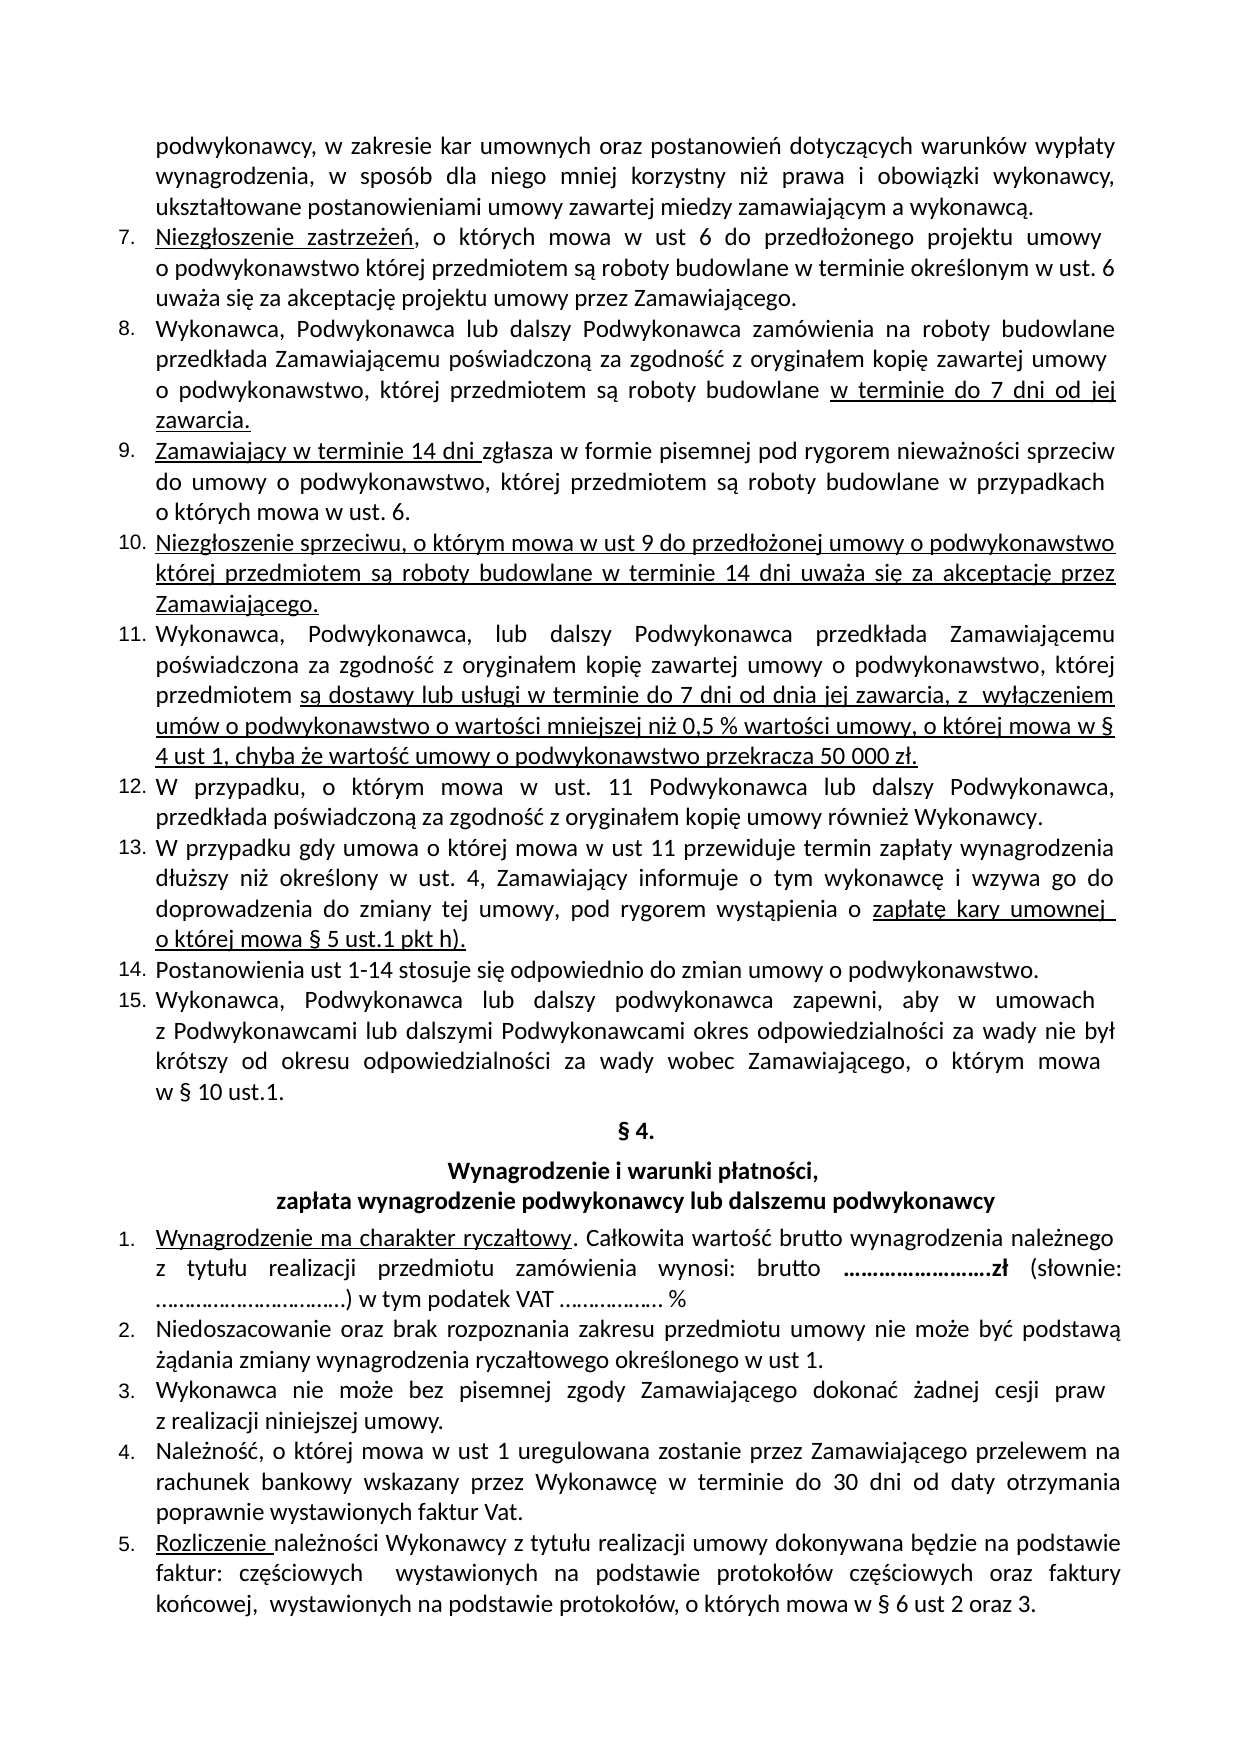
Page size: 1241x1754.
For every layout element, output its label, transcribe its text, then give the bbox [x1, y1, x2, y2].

list Wykonawca, Podwykonawca lub dalszy podwykonawca zapewni, aby w umowach z Podwykonawcami lub dalszymi Podwykonawcami okres odpowiedzialności za wady nie był krótszy od okresu odpowiedzialności za wady wobec Zamawiającego, o którym mowa w § 10 ust.1. [118, 984, 1116, 1107]
list Zamawiający w terminie 14 dni zgłasza w formie pisemnej pod rygorem nieważności sprzeciw do umowy o podwykonawstwo, której przedmiotem są roboty budowlane w przypadkach o których mowa w ust. 6. [118, 435, 1116, 527]
list Wykonawca, Podwykonawca, lub dalszy Podwykonawca przedkłada Zamawiającemu poświadczona za zgodność z oryginałem kopię zawartej umowy o podwykonawstwo, której przedmiotem są dostawy lub usługi w terminie do 7 dni od dnia jej zawarcia, z wyłączeniem umów o podwykonawstwo o wartości mniejszej niż 0,5 % wartości umowy, o której mowa w § 4 ust 1, chyba że wartość umowy o podwykonawstwo przekracza 50 000 zł. [118, 618, 1116, 771]
list Niezgłoszenie sprzeciwu, o którym mowa w ust 9 do przedłożonej umowy o podwykonawstwo której przedmiotem są roboty budowlane w terminie 14 dni uważa się za akceptację przez Zamawiającego. [118, 527, 1116, 618]
list Niezgłoszenie zastrzeżeń, o których mowa w ust 6 do przedłożonego projektu umowy o podwykonawstwo której przedmiotem są roboty budowlane w terminie określonym w ust. 6 uważa się za akceptację projektu umowy przez Zamawiającego. [118, 221, 1116, 313]
list Postanowienia ust 1-14 stosuje się odpowiednio do zmian umowy o podwykonawstwo. [118, 954, 1116, 984]
list Wynagrodzenie ma charakter ryczałtowy. Całkowita wartość brutto wynagrodzenia należnego z tytułu realizacji przedmiotu zamówienia wynosi: brutto …………………….zł (słownie:……………………………) w tym podatek VAT ……………… % [118, 1222, 1122, 1313]
list W przypadku, o którym mowa w ust. 11 Podwykonawca lub dalszy Podwykonawca, przedkłada poświadczoną za zgodność z oryginałem kopię umowy również Wykonawcy. [118, 771, 1116, 832]
list Wykonawca nie może bez pisemnej zgody Zamawiającego dokonać żadnej cesji praw z realizacji niniejszej umowy. [118, 1374, 1122, 1435]
list Rozliczenie należności Wykonawcy z tytułu realizacji umowy dokonywana będzie na podstawie faktur: częściowych wystawionych na podstawie protokołów częściowych oraz faktury końcowej, wystawionych na podstawie protokołów, o których mowa w § 6 ust 2 oraz 3. [118, 1527, 1122, 1618]
list Należność, o której mowa w ust 1 uregulowana zostanie przez Zamawiającego przelewem na rachunek bankowy wskazany przez Wykonawcę w terminie do 30 dni od daty otrzymania poprawnie wystawionych faktur Vat. [118, 1435, 1122, 1527]
list W przypadku gdy umowa o której mowa w ust 11 przewiduje termin zapłaty wynagrodzenia dłuższy niż określony w ust. 4, Zamawiający informuje o tym wykonawcę i wzywa go do doprowadzenia do zmiany tej umowy, pod rygorem wystąpienia o zapłatę kary umownej o której mowa § 5 ust.1 pkt h). [118, 832, 1116, 954]
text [155, 130, 1116, 221]
list Wykonawca, Podwykonawca lub dalszy Podwykonawca zamówienia na roboty budowlane przedkłada Zamawiającemu poświadczoną za zgodność z oryginałem kopię zawartej umowy o podwykonawstwo, której przedmiotem są roboty budowlane w terminie do 7 dni od jej zawarcia. [118, 313, 1116, 435]
text § 4. [156, 1115, 1116, 1146]
text Wynagrodzenie i warunki płatności, zapłata wynagrodzenie podwykonawcy lub dalszemu podwykonawcy [156, 1155, 1116, 1216]
list Niedoszacowanie oraz brak rozpoznania zakresu przedmiotu umowy nie może być podstawą żądania zmiany wynagrodzenia ryczałtowego określonego w ust 1. [118, 1313, 1122, 1374]
